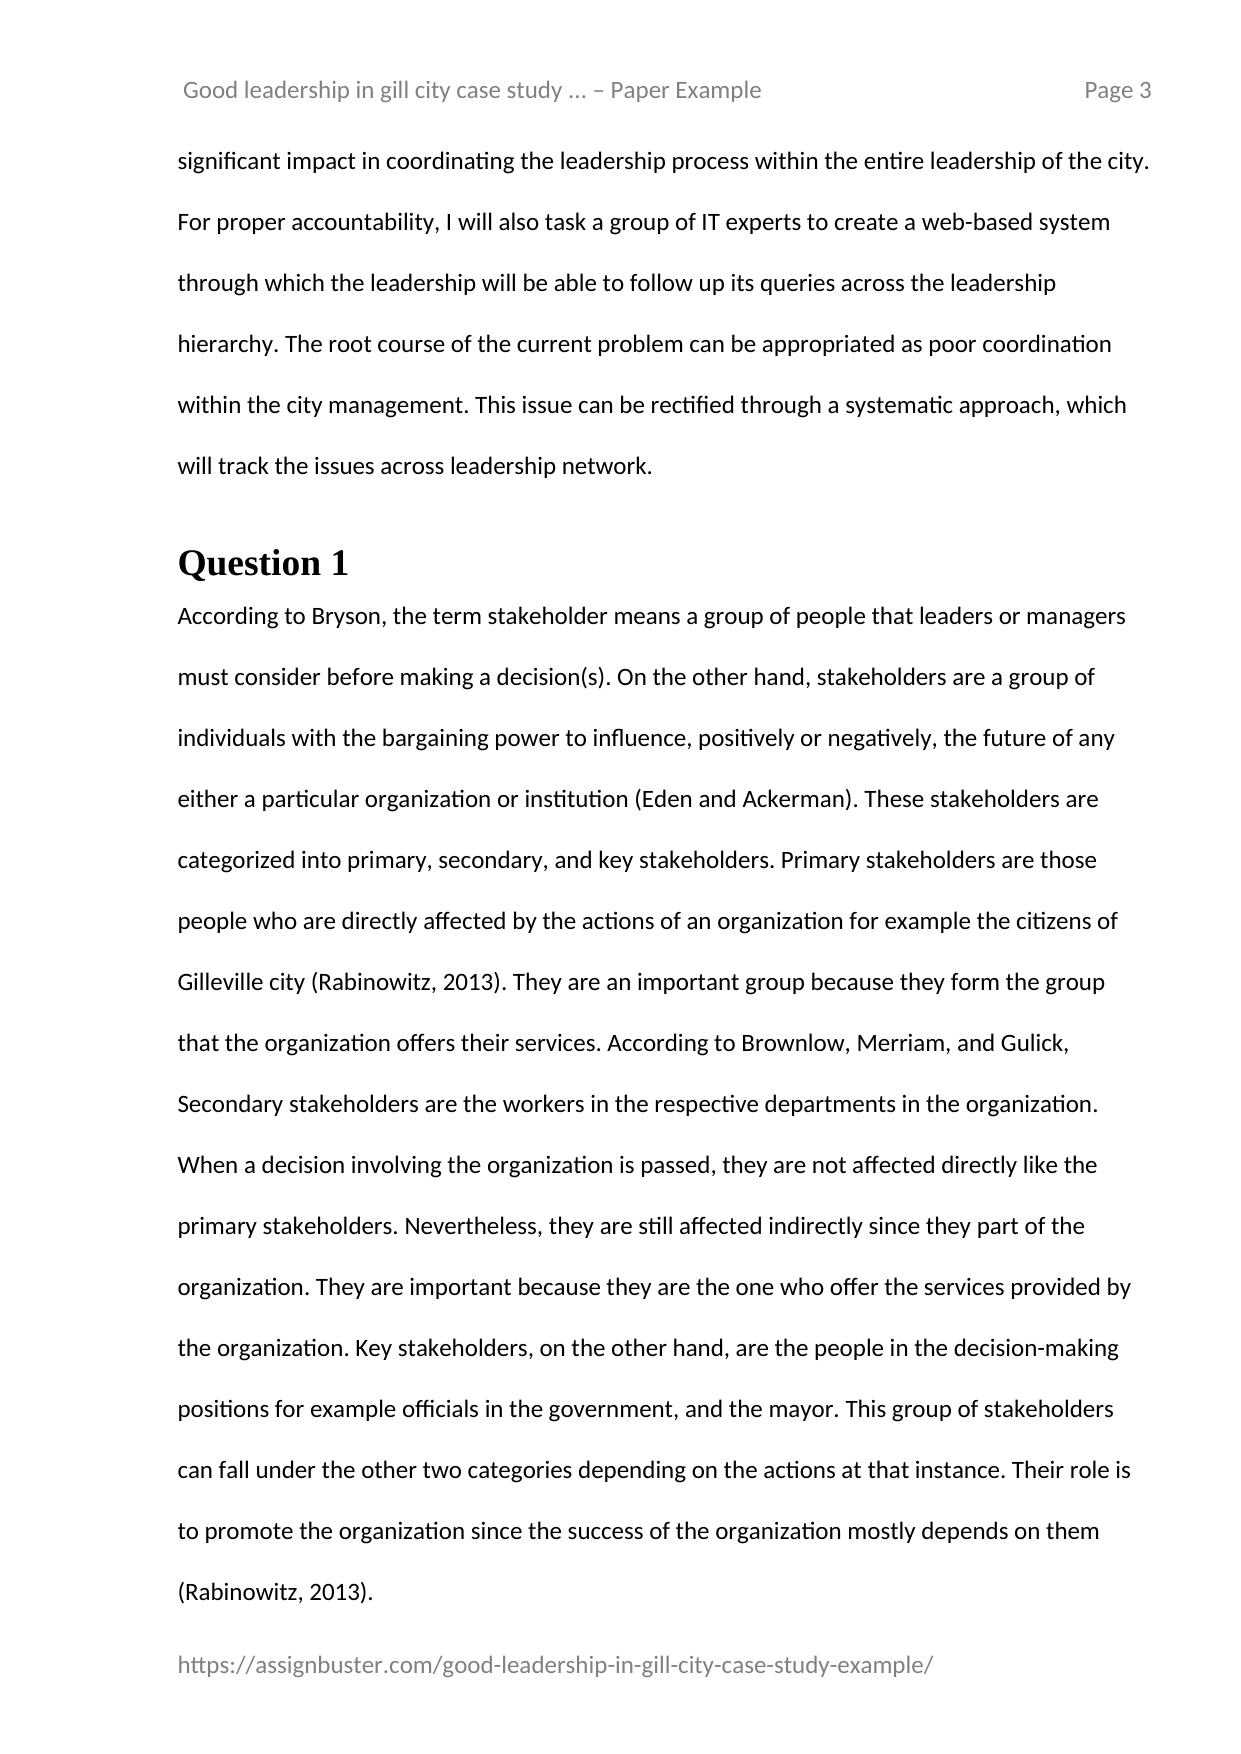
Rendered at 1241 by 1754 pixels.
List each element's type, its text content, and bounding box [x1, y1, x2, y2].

subtitle Question 1 [177, 541, 1152, 584]
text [177, 600, 1152, 1607]
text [177, 145, 1152, 481]
